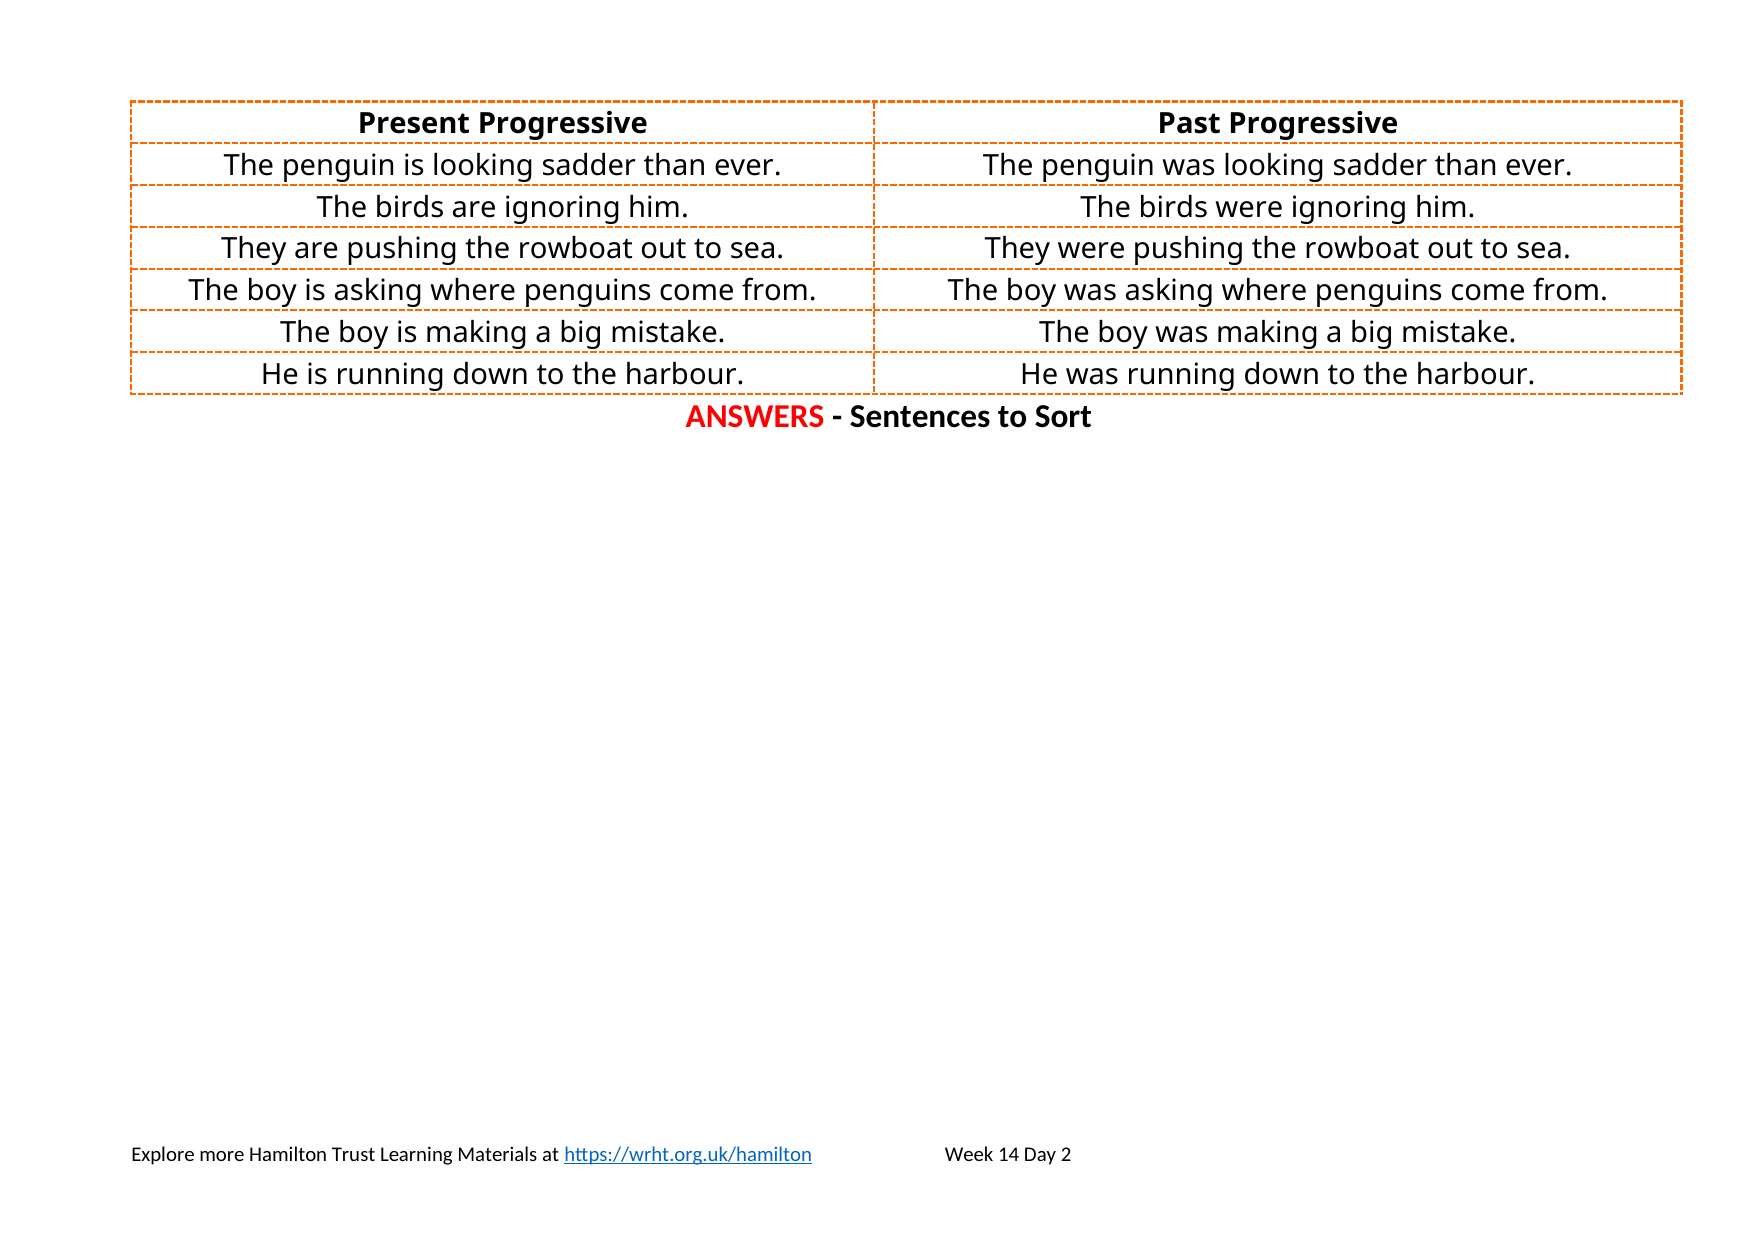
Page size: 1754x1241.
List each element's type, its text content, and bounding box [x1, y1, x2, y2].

table_cell He was running down to the harbour. [874, 351, 1681, 393]
table_header Present Progressive [131, 100, 874, 142]
table_cell The penguin was looking sadder than ever. [874, 142, 1681, 184]
table_cell The birds were ignoring him. [874, 184, 1681, 226]
table_cell They were pushing the rowboat out to sea. [874, 226, 1681, 267]
table_cell The birds are ignoring him. [131, 184, 874, 226]
table_cell They are pushing the rowboat out to sea. [131, 226, 874, 267]
table_cell The boy was asking where penguins come from. [874, 268, 1681, 309]
table_cell The boy is asking where penguins come from. [131, 268, 874, 309]
table_cell He is running down to the harbour. [131, 351, 874, 393]
table_cell The boy is making a big mistake. [131, 309, 874, 351]
table_header Past Progressive [874, 100, 1681, 142]
table_cell The boy was making a big mistake. [874, 309, 1681, 351]
table_cell The penguin is looking sadder than ever. [131, 142, 874, 184]
text ANSWERS - Sentences to Sort [131, 395, 1646, 436]
